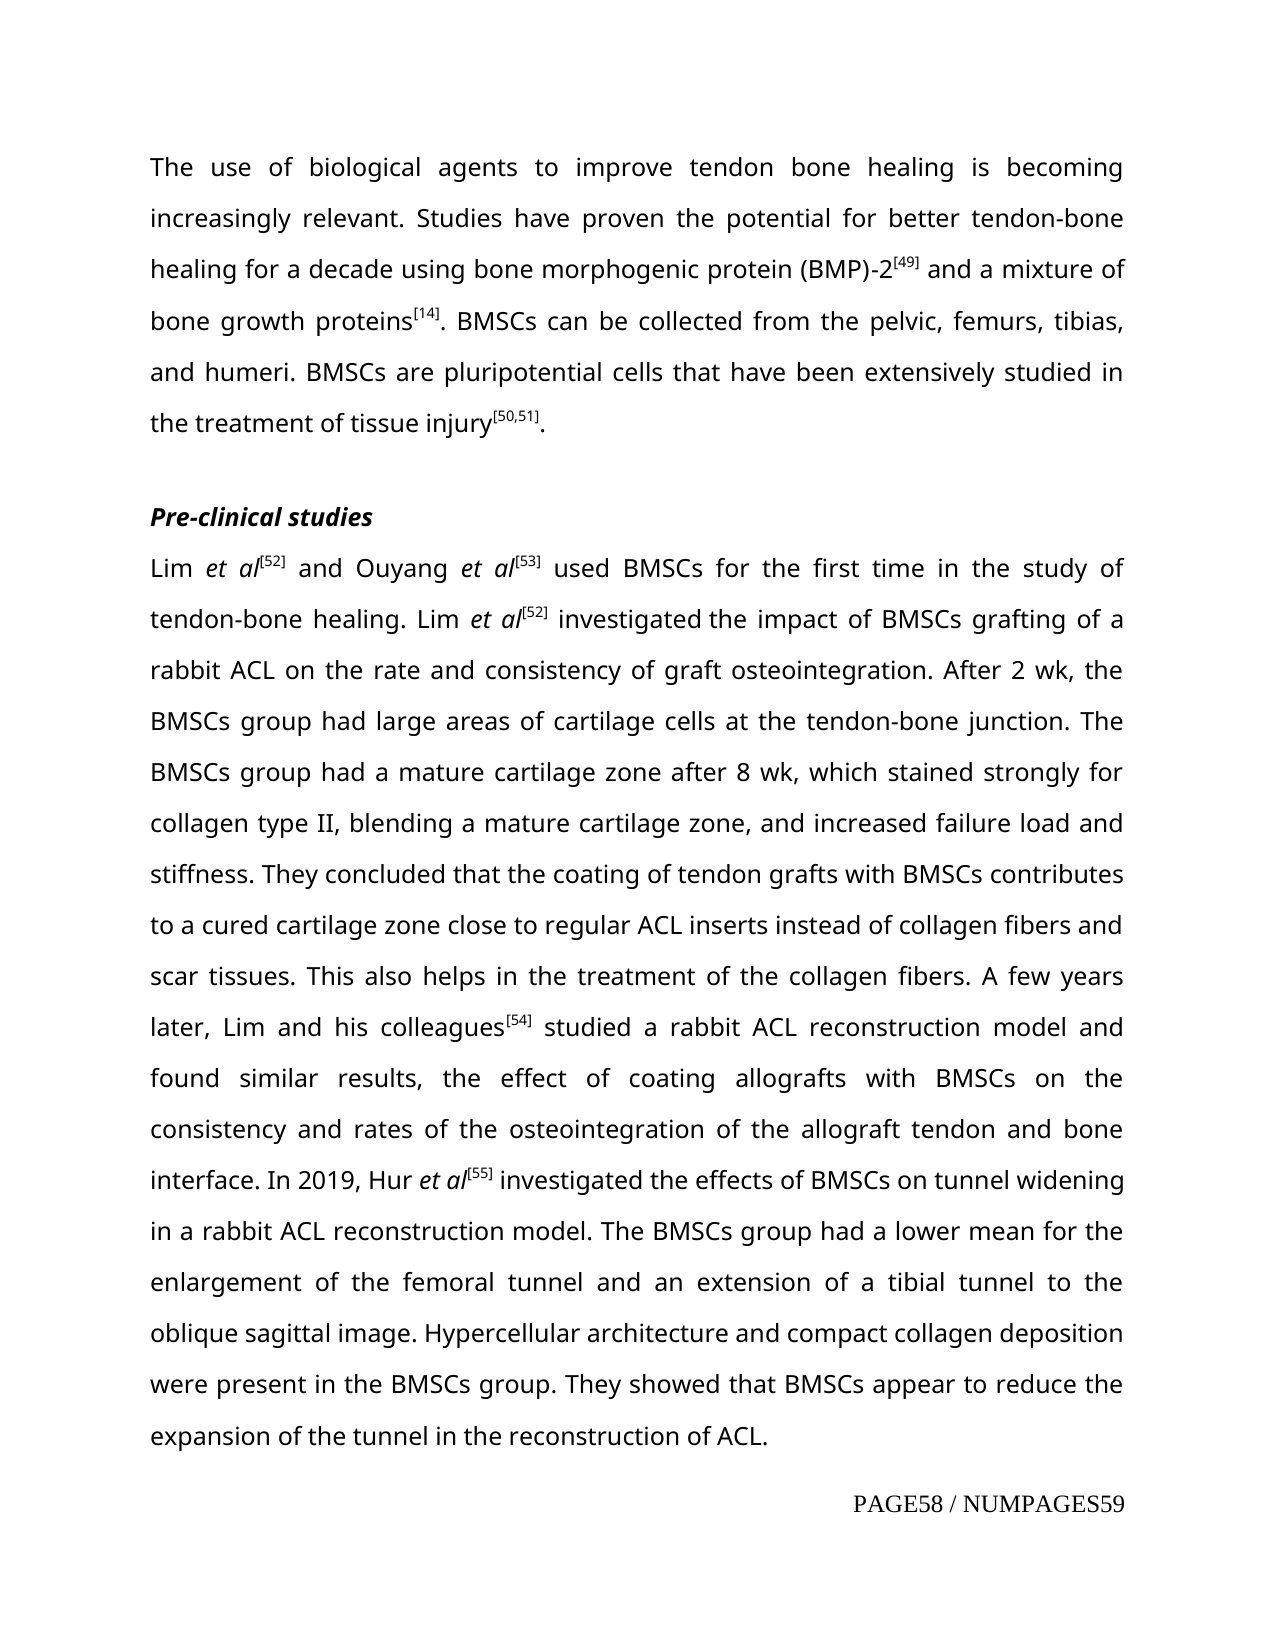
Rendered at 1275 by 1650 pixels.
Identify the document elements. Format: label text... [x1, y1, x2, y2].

text Pre-clinical studies [150, 499, 1125, 533]
text The use of biological agents to improve tendon bone healing is becoming increasingly relevant. Studies have proven the potential for better tendon-bone healing for a decade using bone morphogenic protein (BMP)-2[49] and a mixture of bone growth proteins[14]. BMSCs can be collected from the pelvic, femurs, tibias, and humeri. BMSCs are pluripotential cells that have been extensively studied in the treatment of tissue injury[50,51]. [150, 150, 1125, 439]
text Lim et al[52] and Ouyang et al[53] used BMSCs for the first time in the study of tendon-bone healing. Lim et al[52] investigated the impact of BMSCs grafting of a rabbit ACL on the rate and consistency of graft osteointegration. After 2 wk, the BMSCs group had large areas of cartilage cells at the tendon-bone junction. The BMSCs group had a mature cartilage zone after 8 wk, which stained strongly for collagen type II, blending a mature cartilage zone, and increased failure load and stiffness. They concluded that the coating of tendon grafts with BMSCs contributes to a cured cartilage zone close to regular ACL inserts instead of collagen fibers and scar tissues. This also helps in the treatment of the collagen fibers. A few years later, Lim and his colleagues[54] studied a rabbit ACL reconstruction model and found similar results, the effect of coating allografts with BMSCs on the consistency and rates of the osteointegration of the allograft tendon and bone interface. In 2019, Hur et al[55] investigated the effects of BMSCs on tunnel widening in a rabbit ACL reconstruction model. The BMSCs group had a lower mean for the enlargement of the femoral tunnel and an extension of a tibial tunnel to the oblique sagittal image. Hypercellular architecture and compact collagen deposition were present in the BMSCs group. They showed that BMSCs appear to reduce the expansion of the tunnel in the reconstruction of ACL. [150, 550, 1125, 1452]
